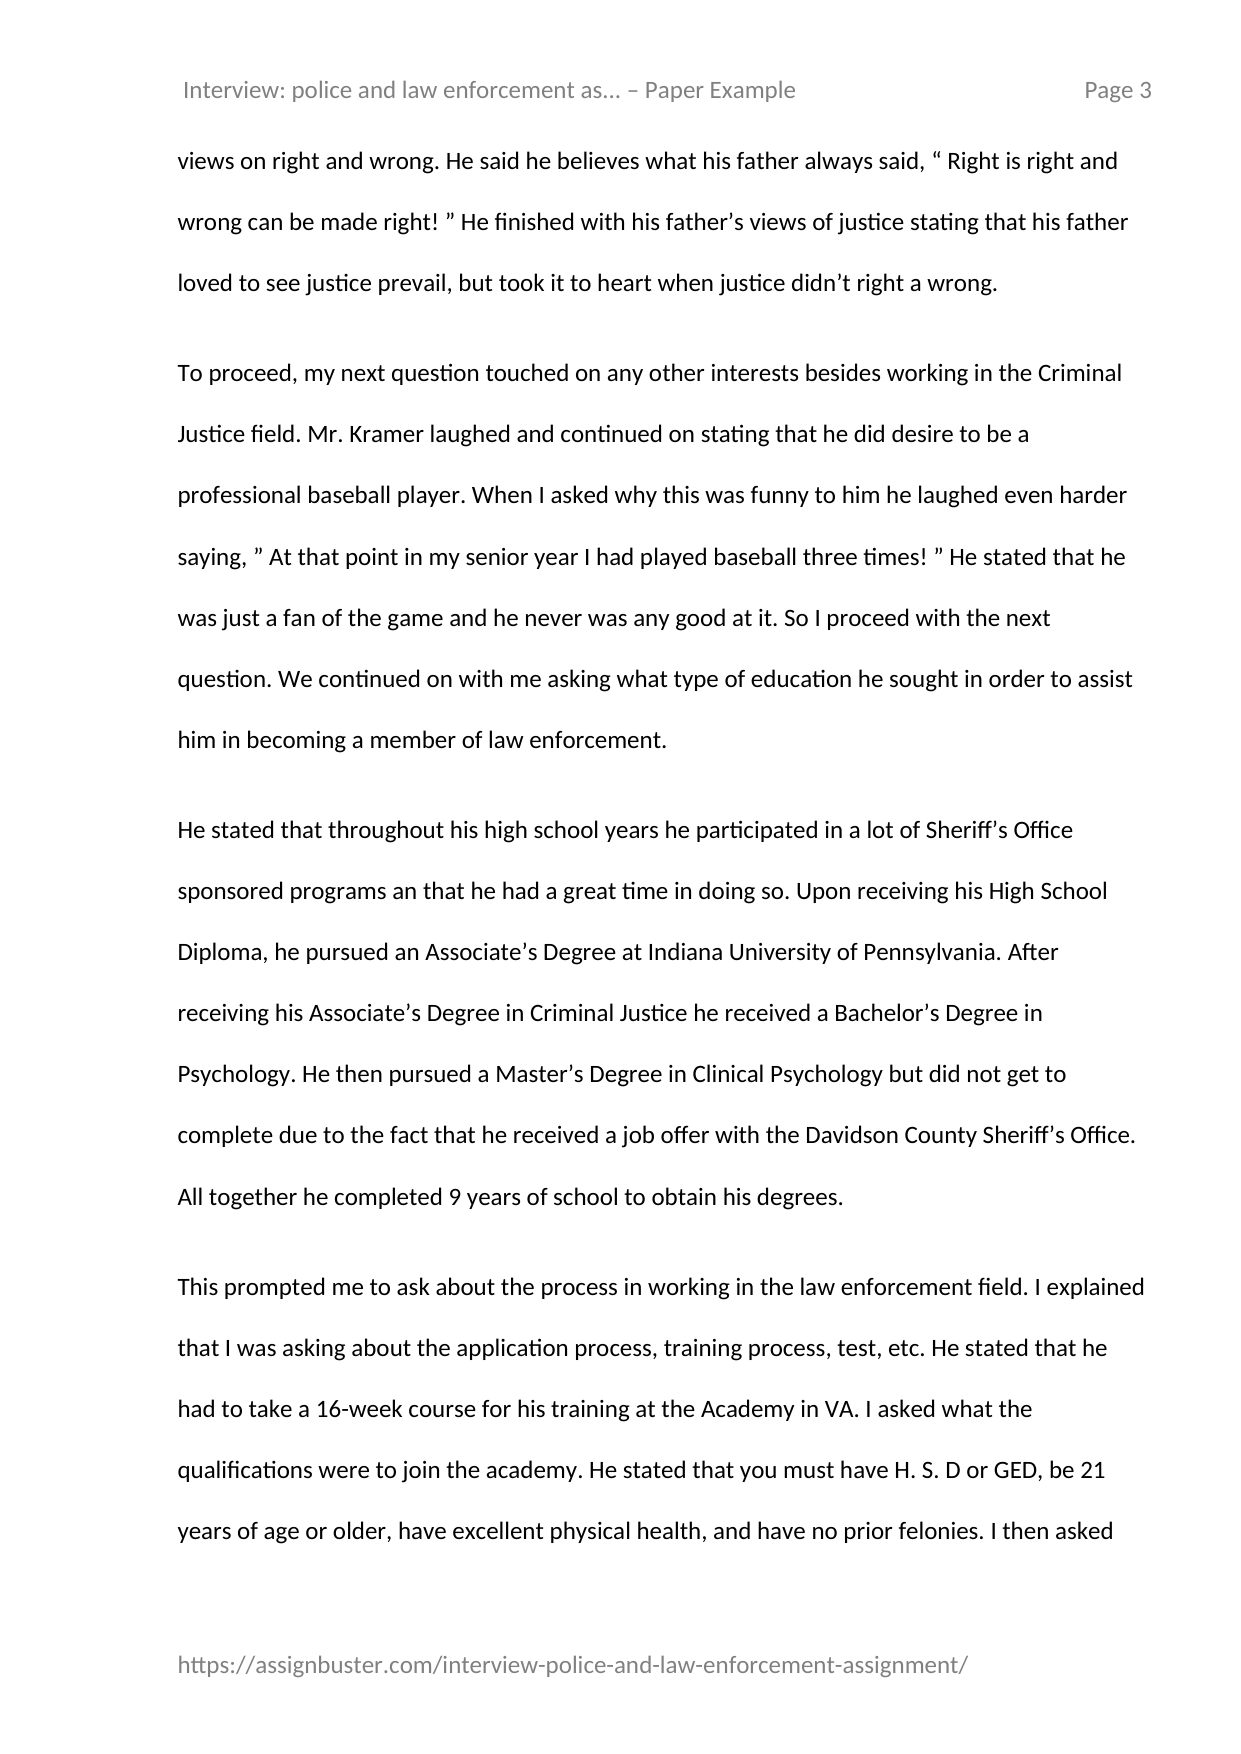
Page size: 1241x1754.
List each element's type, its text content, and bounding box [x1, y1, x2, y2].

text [177, 1271, 1152, 1546]
text To proceed, my next question touched on any other interests besides working in the Criminal Justice field. Mr. Kramer laughed and continued on stating that he did desire to be a professional baseball player. When I asked why this was funny to him he laughed even harder saying, ” At that point in my senior year I had played baseball three times! ” He stated that he was just a fan of the game and he never was any good at it. So I proceed with the next question. We continued on with me asking what type of education he sought in order to assist him in becoming a member of law enforcement. [177, 358, 1152, 754]
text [177, 145, 1152, 298]
text He stated that throughout his high school years he participated in a lot of Sheriff’s Office sponsored programs an that he had a great time in doing so. Upon receiving his High School Diploma, he pursued an Associate’s Degree at Indiana University of Pennsylvania. After receiving his Associate’s Degree in Criminal Justice he received a Bachelor’s Degree in Psychology. He then pursued a Master’s Degree in Clinical Psychology but did not get to complete due to the fact that he received a job offer with the Davidson County Sheriff’s Office. All together he completed 9 years of school to obtain his degrees. [177, 814, 1152, 1211]
